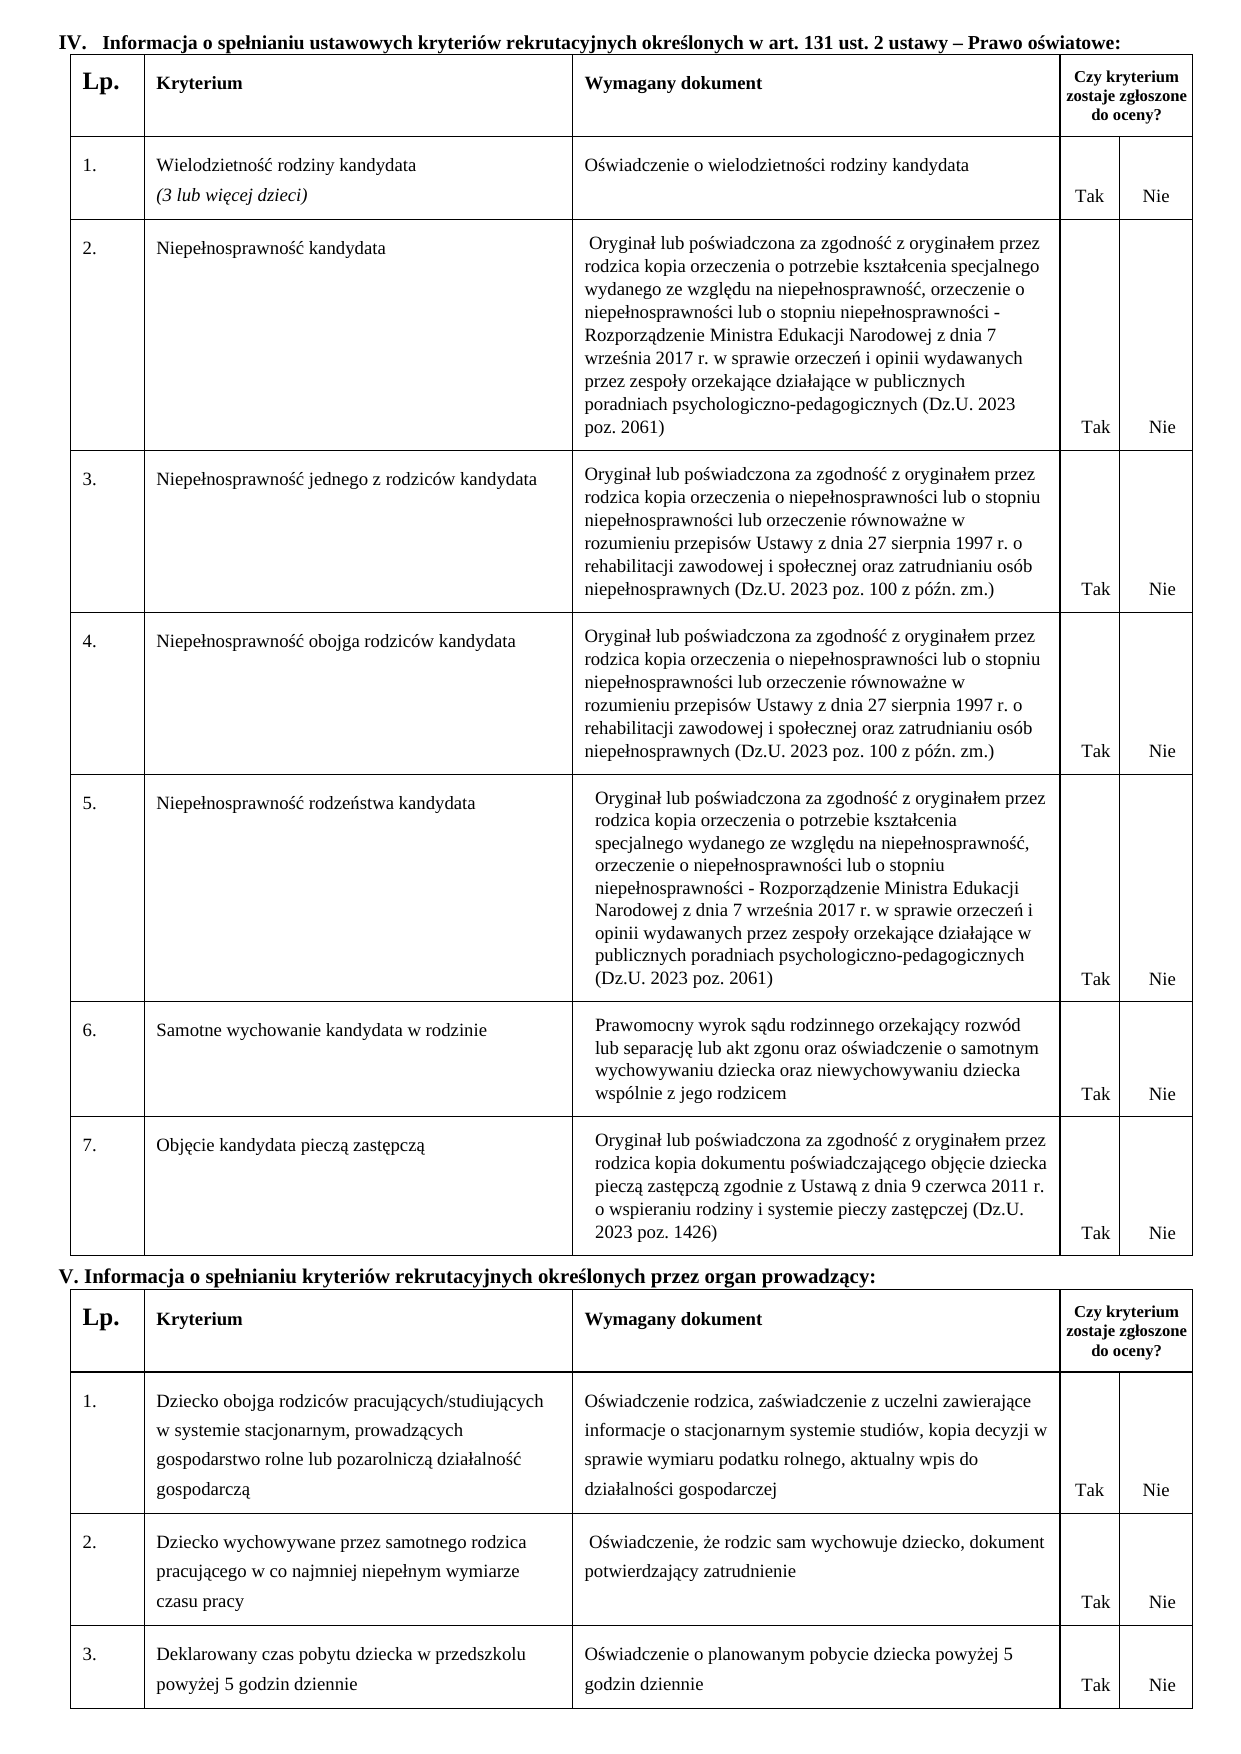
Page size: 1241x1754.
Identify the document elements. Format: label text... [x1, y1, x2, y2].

table_header Kryterium [145, 55, 572, 136]
table_cell Tak [1061, 775, 1119, 1001]
table_cell 3. [71, 451, 144, 612]
table_cell Samotne wychowanie kandydata w rodzinie [145, 1002, 572, 1116]
table_cell Tak [1061, 1002, 1119, 1116]
table_cell Niepełnosprawność kandydata [145, 220, 572, 449]
table_cell Oświadczenie o planowanym pobycie dziecka powyżej 5 godzin dziennie [573, 1626, 1059, 1708]
table_cell Dziecko wychowywane przez samotnego rodzica pracującego w co najmniej niepełnym wymiarze czasu pracy [145, 1514, 572, 1625]
table_cell 1. [71, 1373, 144, 1513]
table_cell Nie [1120, 1373, 1192, 1513]
table_cell 7. [71, 1117, 144, 1255]
table_cell Oryginał lub poświadczona za zgodność z oryginałem przez rodzica kopia dokumentu poświadczającego objęcie dziecka pieczą zastępczą zgodnie z Ustawą z dnia 9 czerwca 2011 r. o wspieraniu rodziny i systemie pieczy zastępczej (Dz.U. 2023 poz. 1426) [573, 1117, 1059, 1255]
table_cell Nie [1120, 775, 1192, 1001]
table_cell Oświadczenie o wielodzietności rodziny kandydata [573, 137, 1059, 219]
table_cell Nie [1120, 1002, 1192, 1116]
table_header Lp. [71, 55, 144, 136]
table_cell 4. [71, 613, 144, 774]
table_cell Niepełnosprawność jednego z rodziców kandydata [145, 451, 572, 612]
table_cell Oświadczenie, że rodzic sam wychowuje dziecko, dokument potwierdzający zatrudnienie [573, 1514, 1059, 1625]
table_cell Oryginał lub poświadczona za zgodność z oryginałem przez rodzica kopia orzeczenia o niepełnosprawności lub o stopniu niepełnosprawności lub orzeczenie równoważne w rozumieniu przepisów Ustawy z dnia 27 sierpnia 1997 r. o rehabilitacji zawodowej i społecznej oraz zatrudnianiu osób niepełnosprawnych (Dz.U. 2023 poz. 100 z późn. zm.) [573, 451, 1059, 612]
table_cell Oświadczenie rodzica, zaświadczenie z uczelni zawierające informacje o stacjonarnym systemie studiów, kopia decyzji w sprawie wymiaru podatku rolnego, aktualny wpis do działalności gospodarczej [573, 1373, 1059, 1513]
table_cell Tak [1061, 451, 1119, 612]
table_cell Nie [1120, 1117, 1192, 1255]
table_cell Nie [1120, 613, 1192, 774]
table_cell Tak [1061, 1626, 1119, 1708]
text V. Informacja o spełnianiu kryteriów rekrutacyjnych określonych przez organ prowadzący: [58, 1260, 1179, 1289]
table_cell Deklarowany czas pobytu dziecka w przedszkolu powyżej 5 godzin dziennie [145, 1626, 572, 1708]
table_cell Objęcie kandydata pieczą zastępczą [145, 1117, 572, 1255]
table_cell Tak [1061, 1514, 1119, 1625]
table_cell 2. [71, 220, 144, 449]
table_cell Nie [1120, 1514, 1192, 1625]
table_cell 3. [71, 1626, 144, 1708]
table_cell Nie [1120, 220, 1192, 449]
table_cell Niepełnosprawność obojga rodziców kandydata [145, 613, 572, 774]
table_cell Nie [1120, 137, 1192, 219]
table_header Czy kryterium zostaje zgłoszone do oceny? [1061, 55, 1192, 136]
table_header Kryterium [145, 1290, 572, 1371]
table_cell Oryginał lub poświadczona za zgodność z oryginałem przez rodzica kopia orzeczenia o potrzebie kształcenia specjalnego wydanego ze względu na niepełnosprawność, orzeczenie o niepełnosprawności lub o stopniu niepełnosprawności - Rozporządzenie Ministra Edukacji Narodowej z dnia 7 września 2017 r. w sprawie orzeczeń i opinii wydawanych przez zespoły orzekające działające w publicznych poradniach psychologiczno-pedagogicznych (Dz.U. 2023 poz. 2061) [573, 220, 1059, 449]
table_cell Nie [1120, 451, 1192, 612]
table_cell Nie [1120, 1626, 1192, 1708]
table_cell Tak [1061, 1117, 1119, 1255]
table_cell Tak [1061, 613, 1119, 774]
table_header Wymagany dokument [573, 1290, 1059, 1371]
table_cell Tak [1061, 1373, 1119, 1513]
table_cell 6. [71, 1002, 144, 1116]
table_cell Wielodzietność rodziny kandydata (3 lub więcej dzieci) [145, 137, 572, 219]
table_cell Prawomocny wyrok sądu rodzinnego orzekający rozwód lub separację lub akt zgonu oraz oświadczenie o samotnym wychowywaniu dziecka oraz niewychowywaniu dziecka wspólnie z jego rodzicem [573, 1002, 1059, 1116]
table_header Czy kryterium zostaje zgłoszone do oceny? [1061, 1290, 1192, 1371]
table_cell Dziecko obojga rodziców pracujących/studiujących w systemie stacjonarnym, prowadzących gospodarstwo rolne lub pozarolniczą działalność gospodarczą [145, 1373, 572, 1513]
table_cell 1. [71, 137, 144, 219]
table_cell Oryginał lub poświadczona za zgodność z oryginałem przez rodzica kopia orzeczenia o potrzebie kształcenia specjalnego wydanego ze względu na niepełnosprawność, orzeczenie o niepełnosprawności lub o stopniu niepełnosprawności - Rozporządzenie Ministra Edukacji Narodowej z dnia 7 września 2017 r. w sprawie orzeczeń i opinii wydawanych przez zespoły orzekające działające w publicznych poradniach psychologiczno-pedagogicznych (Dz.U. 2023 poz. 2061) [573, 775, 1059, 1001]
table_cell Oryginał lub poświadczona za zgodność z oryginałem przez rodzica kopia orzeczenia o niepełnosprawności lub o stopniu niepełnosprawności lub orzeczenie równoważne w rozumieniu przepisów Ustawy z dnia 27 sierpnia 1997 r. o rehabilitacji zawodowej i społecznej oraz zatrudnianiu osób niepełnosprawnych (Dz.U. 2023 poz. 100 z późn. zm.) [573, 613, 1059, 774]
table_header Lp. [71, 1290, 144, 1371]
table_cell 5. [71, 775, 144, 1001]
table_cell Niepełnosprawność rodzeństwa kandydata [145, 775, 572, 1001]
table_cell 2. [71, 1514, 144, 1625]
table_cell Tak [1061, 220, 1119, 449]
table_cell Tak [1061, 137, 1119, 219]
text IV. Informacja o spełnianiu ustawowych kryteriów rekrutacyjnych określonych w art. 131 ust. 2 ustawy – Prawo oświatowe: [58, 29, 1179, 54]
table_header Wymagany dokument [573, 55, 1059, 136]
